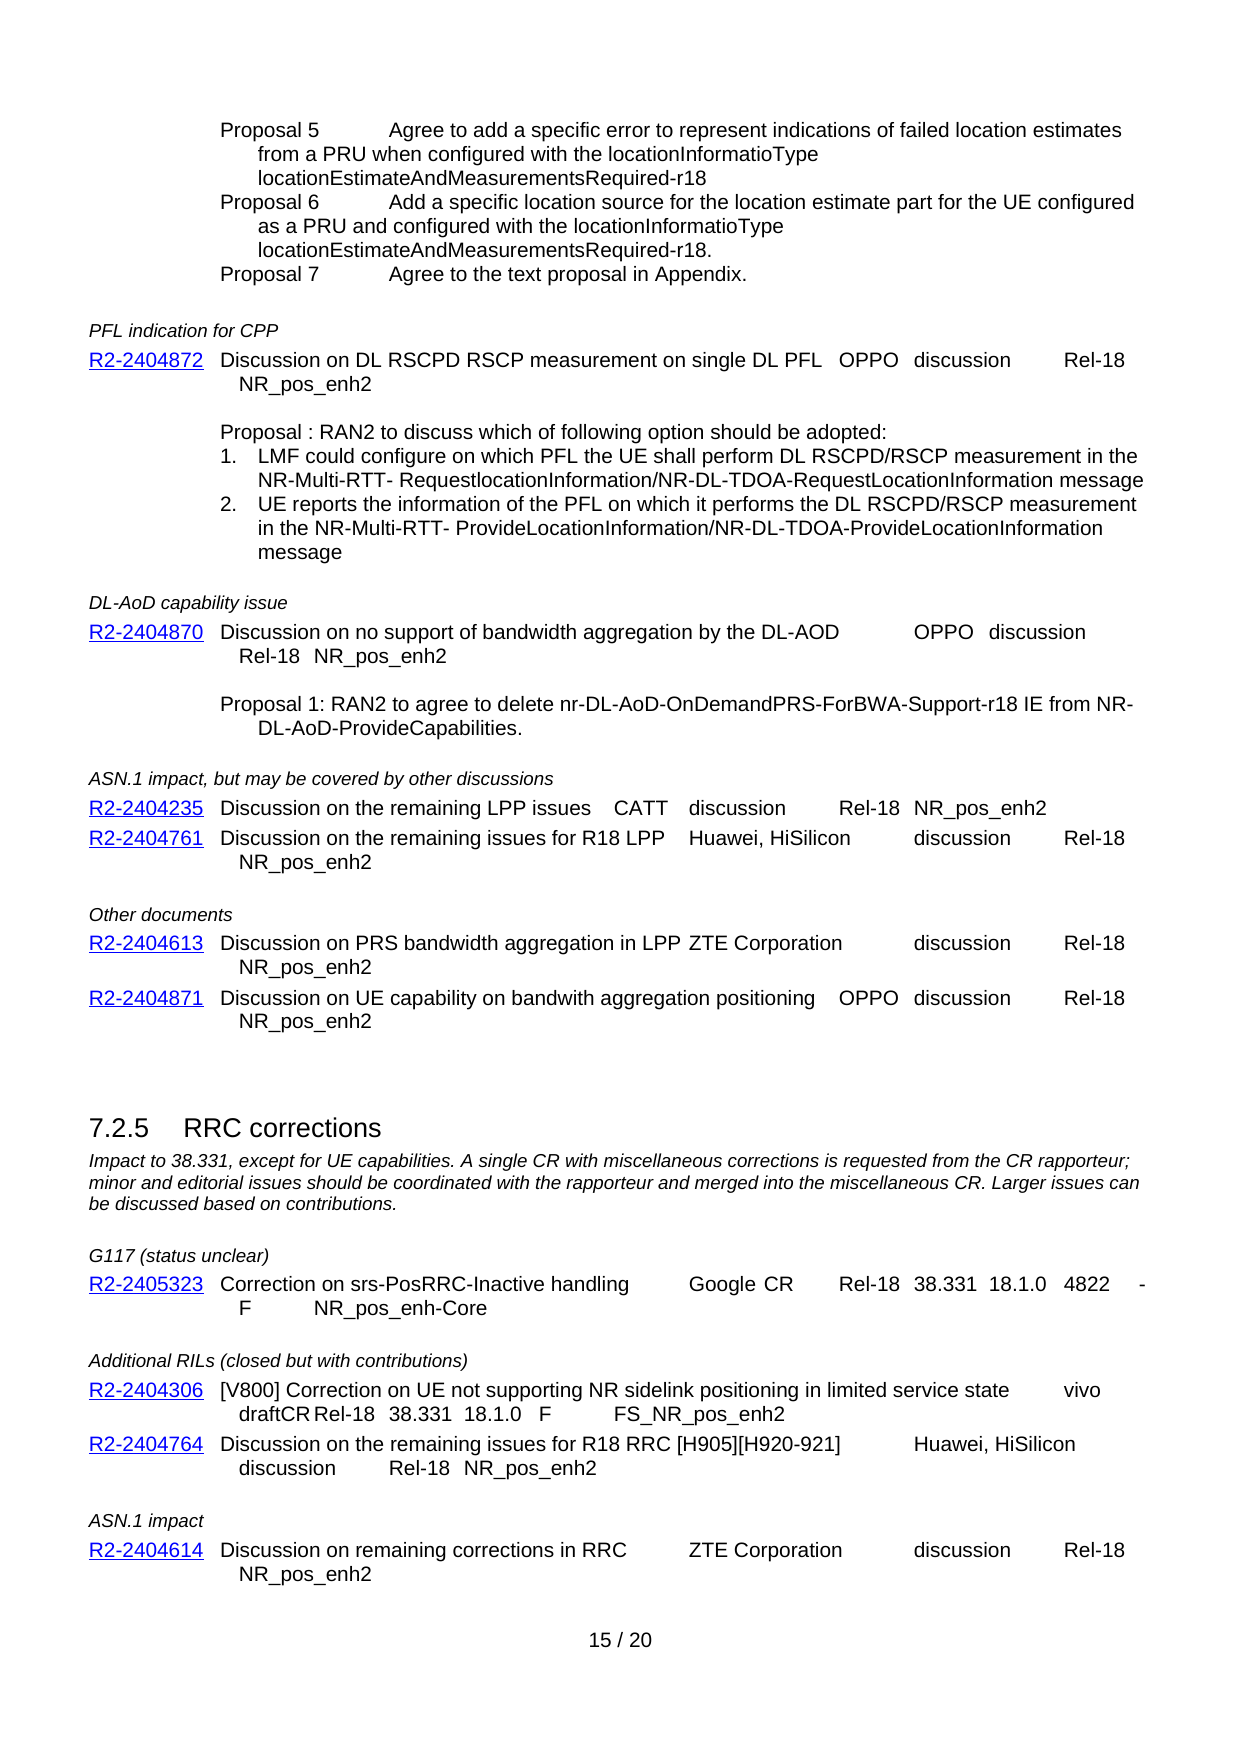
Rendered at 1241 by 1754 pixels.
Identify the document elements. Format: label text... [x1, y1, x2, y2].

text 2. UE reports the information of the PFL on which it performs the DL RSCPD/RSCP measurement in the NR-Multi-RTT- ProvideLocationInformation/NR-DL-TDOA-ProvideLocationInformation message [220, 492, 1152, 564]
text Proposal 5 Agree to add a specific error to represent indications of failed location estimates from a PRU when configured with the locationInformatioType locationEstimateAndMeasurementsRequired-r18 [220, 118, 1152, 190]
text PFL indication for CPP [89, 320, 1152, 342]
text G117 (status unclear) [89, 1244, 1152, 1266]
text Proposal : RAN2 to discuss which of following option should be adopted: [220, 420, 1152, 444]
title R2-2404764 Discussion on the remaining issues for R18 RRC [H905][H920-921] Huawei, HiSilicon discussion Rel-18 NR_pos_enh2 [89, 1432, 1152, 1480]
text Additional RILs (closed but with contributions) [89, 1350, 1152, 1372]
title R2-2404306 [V800] Correction on UE not supporting NR sidelink positioning in limited service state vivo draftCR Rel-18 38.331 18.1.0 F FS_NR_pos_enh2 [89, 1378, 1152, 1426]
text DL-AoD capability issue [89, 592, 1152, 613]
text Proposal 1: RAN2 to agree to delete nr-DL-AoD-OnDemandPRS-ForBWA-Support-r18 IE from NR-DL-AoD-ProvideCapabilities. [220, 691, 1152, 739]
title R2-2404613 Discussion on PRS bandwidth aggregation in LPP ZTE Corporation discussion Rel-18 NR_pos_enh2 [89, 931, 1152, 979]
title R2-2404614 Discussion on remaining corrections in RRC ZTE Corporation discussion Rel-18 NR_pos_enh2 [89, 1538, 1152, 1586]
title R2-2404872 Discussion on DL RSCPD RSCP measurement on single DL PFL OPPO discussion Rel-18 NR_pos_enh2 [89, 348, 1152, 396]
text 1. LMF could configure on which PFL the UE shall perform DL RSCPD/RSCP measurement in the NR-Multi-RTT- RequestlocationInformation/NR-DL-TDOA-RequestLocationInformation message [220, 444, 1152, 492]
title R2-2404871 Discussion on UE capability on bandwith aggregation positioning OPPO discussion Rel-18 NR_pos_enh2 [89, 985, 1152, 1033]
text Proposal 6 Add a specific location source for the location estimate part for the UE configured as a PRU and configured with the locationInformatioType locationEstimateAndMeasurementsRequired-r18. [220, 190, 1152, 262]
title R2-2404761 Discussion on the remaining issues for R18 LPP Huawei, HiSilicon discussion Rel-18 NR_pos_enh2 [89, 826, 1152, 873]
title R2-2404235 Discussion on the remaining LPP issues CATT discussion Rel-18 NR_pos_enh2 [89, 795, 1152, 819]
text ASN.1 impact [89, 1510, 1152, 1531]
subtitle 7.2.5 RRC corrections [89, 1112, 1152, 1144]
text Other documents [89, 903, 1152, 925]
text Impact to 38.331, except for UE capabilities. A single CR with miscellaneous corrections is requested from the CR rapporteur; minor and editorial issues should be coordinated with the rapporteur and merged into the miscellaneous CR. Larger issues can be discussed based on contributions. [89, 1150, 1152, 1214]
title R2-2405323 Correction on srs-PosRRC-Inactive handling Google CR Rel-18 38.331 18.1.0 4822 - F NR_pos_enh-Core [89, 1272, 1152, 1320]
text Proposal 7 Agree to the text proposal in Appendix. [220, 262, 1152, 286]
title R2-2404870 Discussion on no support of bandwidth aggregation by the DL-AOD OPPO discussion Rel-18 NR_pos_enh2 [89, 619, 1152, 667]
text ASN.1 impact, but may be covered by other discussions [89, 767, 1152, 789]
